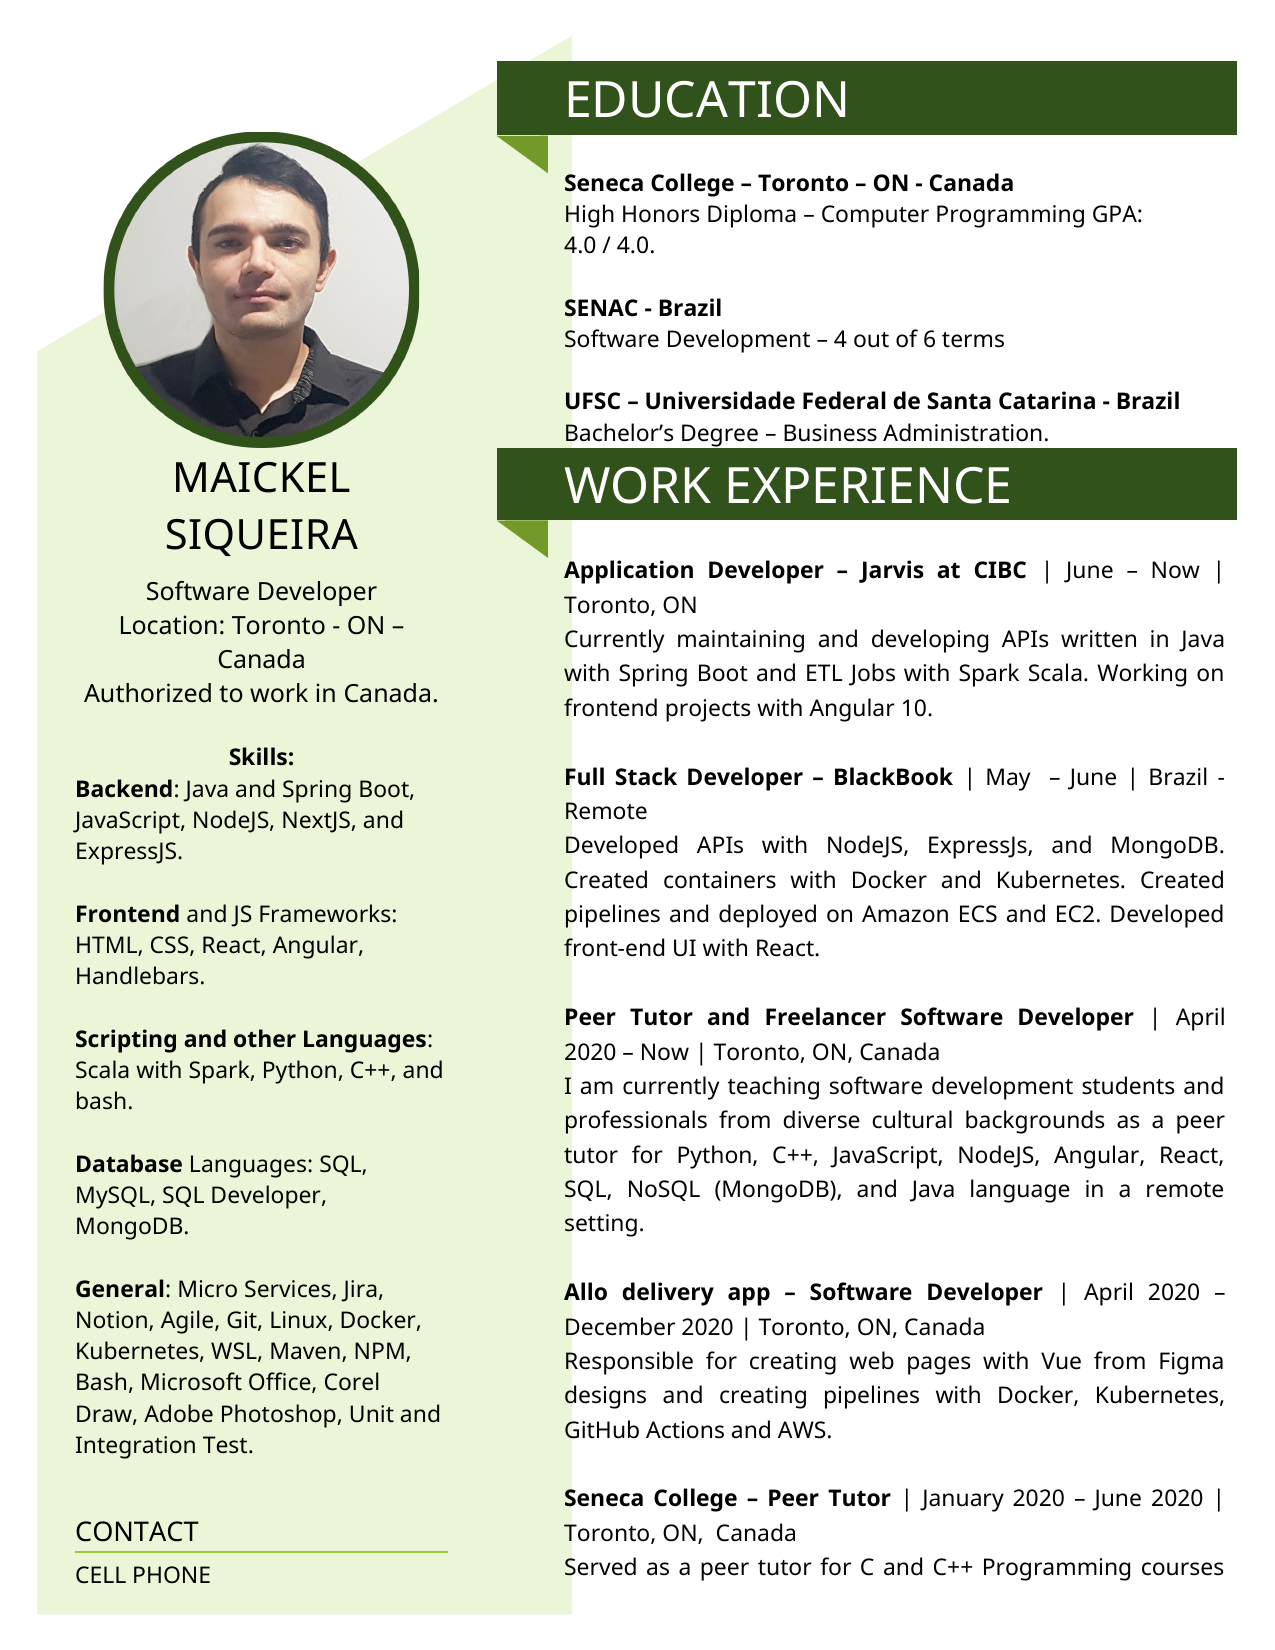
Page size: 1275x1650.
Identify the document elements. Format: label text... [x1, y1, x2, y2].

table_header eDUCATION [552, 61, 1237, 135]
table_cell [497, 448, 552, 520]
table_cell [497, 135, 552, 448]
table_header [38, 61, 497, 448]
table_cell Seneca College – Toronto – ON - Canada High Honors Diploma – Computer Programming GPA: 4.0 / 4.0. SENAC - Brazil Software Development – 4 out of 6 terms UFSC – Universidade Federal de Santa Catarina - Brazil Bachelor’s Degree – Business Administration. [552, 135, 1237, 448]
table_cell Maickel Siqueira Software Developer Location: Toronto - ON – Canada Authorized to work in Canada. Skills: Backend: Java and Spring Boot, JavaScript, NodeJS, NextJS, and ExpressJS. Frontend and JS Frameworks: HTML, CSS, React, Angular, Handlebars. Scripting and other Languages: Scala with Spark, Python, C++, and bash. Database Languages: SQL, MySQL, SQL Developer, MongoDB. General: Micro Services, Jira, Notion, Agile, Git, Linux, Docker, Kubernetes, WSL, Maven, NPM, Bash, Microsoft Office, Corel Draw, Adobe Photoshop, Unit and Integration Test. Contact CELL PHONE (647)574-2185 mcksiq@gmail.com LINKEDIN: https://www.linkedin.com/in/maickel-siqueira GITHUB: https://github.com/mksiq Portfolio: https://www.maickel.ca Languages: English (Fluent), Portuguese (Native), Spanish (Intermediate), French (Beginner) [38, 448, 497, 1590]
table_header [497, 61, 552, 135]
picture [103, 132, 420, 448]
table_cell [497, 520, 552, 1590]
table_cell WORK EXPERIENCE [552, 448, 1237, 520]
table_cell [552, 520, 1237, 1590]
